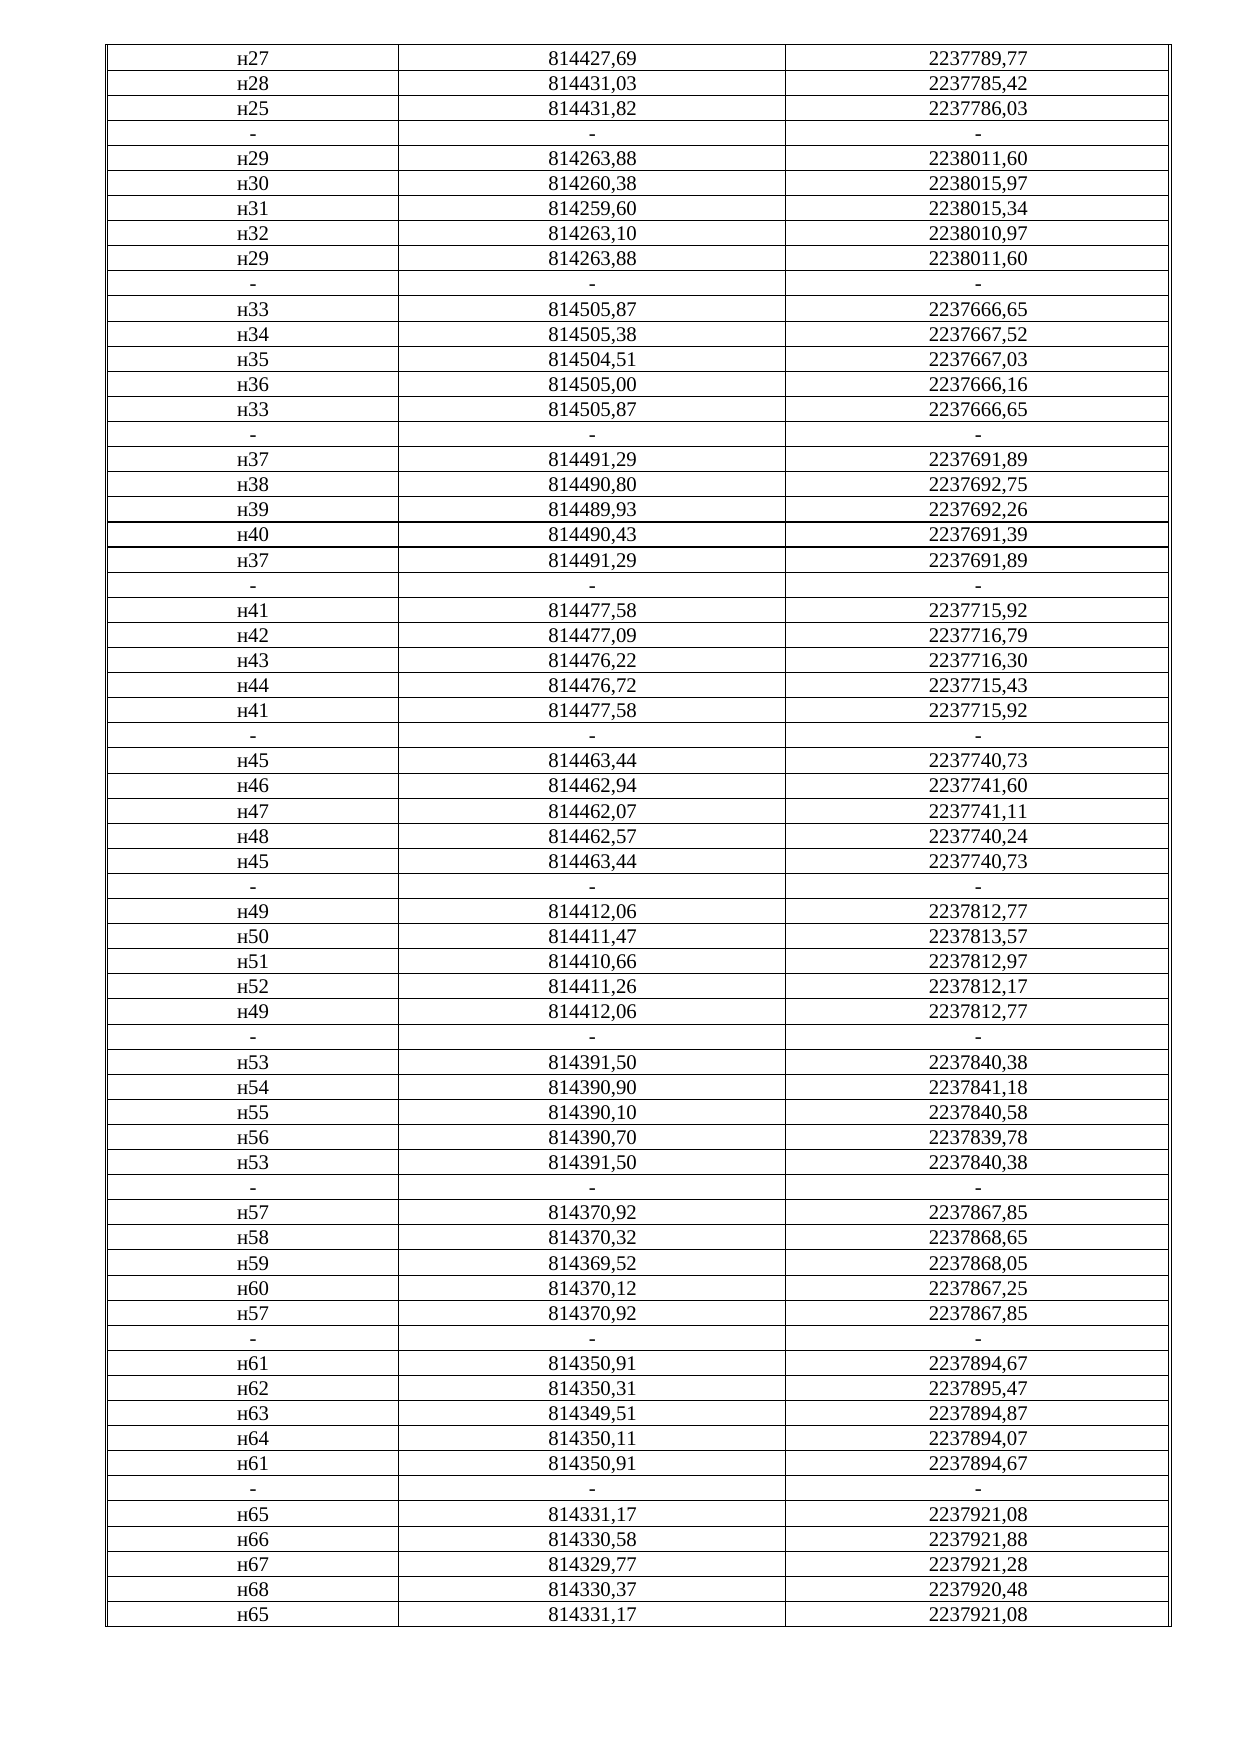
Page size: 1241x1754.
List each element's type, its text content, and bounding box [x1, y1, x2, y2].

table_cell н43 [108, 648, 398, 672]
table_cell - [108, 1326, 398, 1350]
table_cell н60 [108, 1276, 398, 1299]
table_cell н55 [108, 1100, 398, 1124]
table_cell н49 [108, 899, 398, 923]
table_cell 814390,90 [399, 1075, 785, 1099]
table_cell 2237740,73 [786, 748, 1168, 772]
table_cell 2237692,75 [786, 472, 1168, 496]
table_cell н50 [108, 924, 398, 948]
table_cell 2237715,92 [786, 598, 1168, 622]
table_cell н29 [108, 146, 398, 170]
table_cell н67 [108, 1552, 398, 1576]
table_cell - [399, 1326, 785, 1350]
table_cell 2237666,65 [786, 397, 1168, 421]
table_cell 2238010,97 [786, 221, 1168, 245]
table_cell н35 [108, 347, 398, 371]
table_cell 2237840,38 [786, 1050, 1168, 1074]
table_cell 814489,93 [399, 497, 785, 521]
table_cell - [108, 422, 398, 446]
table_cell 814412,06 [399, 899, 785, 923]
table_cell 2237740,24 [786, 824, 1168, 848]
table_cell н25 [108, 96, 398, 120]
table_cell 814391,50 [399, 1150, 785, 1174]
table_cell 814350,91 [399, 1451, 785, 1475]
table_cell 814477,58 [399, 698, 785, 722]
table_cell н53 [108, 1050, 398, 1074]
table_cell 814350,11 [399, 1426, 785, 1450]
table_cell - [399, 121, 785, 145]
table_cell н28 [108, 71, 398, 94]
table_cell н47 [108, 799, 398, 823]
table_cell 814331,17 [399, 1501, 785, 1526]
table_cell н51 [108, 949, 398, 973]
table_cell н27 [108, 45, 398, 69]
table_cell 814391,50 [399, 1050, 785, 1074]
table_cell 2237920,48 [786, 1577, 1168, 1601]
table_cell 814411,47 [399, 924, 785, 948]
table_cell - [786, 1175, 1168, 1199]
table_cell 814431,03 [399, 71, 785, 94]
table_cell - [399, 1025, 785, 1048]
table_cell н40 [108, 523, 398, 546]
table_cell - [399, 1476, 785, 1500]
table_cell 2237868,65 [786, 1225, 1168, 1249]
table_cell - [108, 271, 398, 295]
table_cell 814505,87 [399, 397, 785, 421]
table_cell - [786, 1326, 1168, 1350]
table_cell 814263,88 [399, 246, 785, 270]
table_cell - [786, 874, 1168, 898]
table_cell 2237812,97 [786, 949, 1168, 973]
table_cell н36 [108, 372, 398, 396]
table_cell н38 [108, 472, 398, 496]
table_cell н52 [108, 974, 398, 998]
table_cell 2237741,60 [786, 774, 1168, 797]
table_cell н65 [108, 1602, 398, 1626]
table_cell н46 [108, 774, 398, 797]
table_cell 814370,32 [399, 1225, 785, 1249]
table_cell н33 [108, 296, 398, 321]
table_cell н44 [108, 673, 398, 697]
table_cell н45 [108, 849, 398, 873]
table_cell н61 [108, 1351, 398, 1375]
table_cell н29 [108, 246, 398, 270]
table_cell н57 [108, 1200, 398, 1224]
table_cell 814477,58 [399, 598, 785, 622]
table_cell 814431,82 [399, 96, 785, 120]
table_cell 814330,37 [399, 1577, 785, 1601]
table_cell н62 [108, 1376, 398, 1400]
table_cell 2237867,85 [786, 1200, 1168, 1224]
table_cell - [108, 121, 398, 145]
table_cell 2237894,67 [786, 1351, 1168, 1375]
table_cell 2237789,77 [786, 45, 1168, 69]
table_cell 814477,09 [399, 623, 785, 647]
table_cell н68 [108, 1577, 398, 1601]
table_cell н57 [108, 1301, 398, 1325]
table_cell 814369,52 [399, 1250, 785, 1274]
table_cell 814349,51 [399, 1401, 785, 1425]
table_cell - [399, 1175, 785, 1199]
table_cell 2237691,89 [786, 548, 1168, 572]
table_cell н53 [108, 1150, 398, 1174]
table_cell 814259,60 [399, 196, 785, 220]
table_cell 814491,29 [399, 447, 785, 471]
table_cell 814463,44 [399, 849, 785, 873]
table_cell 2237786,03 [786, 96, 1168, 120]
table_cell 2237740,73 [786, 849, 1168, 873]
table_cell 814504,51 [399, 347, 785, 371]
table_cell 2237895,47 [786, 1376, 1168, 1400]
table_cell н31 [108, 196, 398, 220]
table_cell 814490,80 [399, 472, 785, 496]
table_cell 814410,66 [399, 949, 785, 973]
table_cell н56 [108, 1125, 398, 1149]
table_cell - [786, 271, 1168, 295]
table_cell 2237921,28 [786, 1552, 1168, 1576]
table_cell 814331,17 [399, 1602, 785, 1626]
table_cell н63 [108, 1401, 398, 1425]
table_cell 2237716,79 [786, 623, 1168, 647]
table_cell 814505,38 [399, 322, 785, 346]
table_cell 2238015,34 [786, 196, 1168, 220]
table_cell н66 [108, 1527, 398, 1551]
table_cell 2237666,16 [786, 372, 1168, 396]
table_cell 2237715,43 [786, 673, 1168, 697]
table_cell 2237921,88 [786, 1527, 1168, 1551]
table_cell 814427,69 [399, 45, 785, 69]
table_cell 814329,77 [399, 1552, 785, 1576]
table_cell 814490,43 [399, 523, 785, 546]
table_cell 2238015,97 [786, 171, 1168, 195]
table_cell 814462,57 [399, 824, 785, 848]
table_cell 814463,44 [399, 748, 785, 772]
table_cell - [108, 723, 398, 747]
table_cell - [786, 1025, 1168, 1048]
table_cell - [108, 1476, 398, 1500]
table_cell н65 [108, 1501, 398, 1526]
table_cell 814370,12 [399, 1276, 785, 1299]
table_cell - [399, 874, 785, 898]
table_cell 2237921,08 [786, 1602, 1168, 1626]
table_cell 2237867,85 [786, 1301, 1168, 1325]
table_cell 2237667,52 [786, 322, 1168, 346]
table_cell н64 [108, 1426, 398, 1450]
table_cell 2237921,08 [786, 1501, 1168, 1526]
table_cell 2237741,11 [786, 799, 1168, 823]
table_cell 814390,70 [399, 1125, 785, 1149]
table_cell н58 [108, 1225, 398, 1249]
table_cell 814350,91 [399, 1351, 785, 1375]
table_cell н54 [108, 1075, 398, 1099]
table_cell 2237715,92 [786, 698, 1168, 722]
table_cell н59 [108, 1250, 398, 1274]
table_cell 2237894,67 [786, 1451, 1168, 1475]
table_cell - [399, 422, 785, 446]
table_cell - [108, 874, 398, 898]
table_cell 2237716,30 [786, 648, 1168, 672]
table_cell н61 [108, 1451, 398, 1475]
table_cell - [786, 723, 1168, 747]
table_cell н45 [108, 748, 398, 772]
table_cell н49 [108, 999, 398, 1023]
table_cell н39 [108, 497, 398, 521]
table_cell 814476,22 [399, 648, 785, 672]
table_cell 814505,87 [399, 296, 785, 321]
table_cell 814370,92 [399, 1301, 785, 1325]
table_cell - [108, 573, 398, 597]
table_cell - [399, 723, 785, 747]
table_cell 814476,72 [399, 673, 785, 697]
table_cell 2237868,05 [786, 1250, 1168, 1274]
table_cell 814462,07 [399, 799, 785, 823]
table_cell - [108, 1025, 398, 1048]
table_cell 814263,88 [399, 146, 785, 170]
table_cell н48 [108, 824, 398, 848]
table_cell 2237812,77 [786, 999, 1168, 1023]
table_cell н37 [108, 447, 398, 471]
table_cell 2237841,18 [786, 1075, 1168, 1099]
table_cell 814462,94 [399, 774, 785, 797]
table_cell 814411,26 [399, 974, 785, 998]
table_cell - [108, 1175, 398, 1199]
table_cell 2237813,57 [786, 924, 1168, 948]
table_cell - [786, 573, 1168, 597]
table_cell 814491,29 [399, 548, 785, 572]
table_cell н41 [108, 598, 398, 622]
table_cell 2237812,17 [786, 974, 1168, 998]
table_cell н37 [108, 548, 398, 572]
table_cell - [786, 121, 1168, 145]
table_cell 2237692,26 [786, 497, 1168, 521]
table_cell 2237691,39 [786, 523, 1168, 546]
table_cell 2237785,42 [786, 71, 1168, 94]
table_cell н33 [108, 397, 398, 421]
table_cell н30 [108, 171, 398, 195]
table_cell 814330,58 [399, 1527, 785, 1551]
table_cell 2237867,25 [786, 1276, 1168, 1299]
table_cell н42 [108, 623, 398, 647]
table_cell 2237894,07 [786, 1426, 1168, 1450]
table_cell 814505,00 [399, 372, 785, 396]
table_cell 2238011,60 [786, 146, 1168, 170]
table_cell 2238011,60 [786, 246, 1168, 270]
table_cell н32 [108, 221, 398, 245]
table_cell 2237691,89 [786, 447, 1168, 471]
table_cell - [399, 271, 785, 295]
table_cell 2237840,58 [786, 1100, 1168, 1124]
table_cell 814370,92 [399, 1200, 785, 1224]
table_cell - [786, 422, 1168, 446]
table_cell 2237667,03 [786, 347, 1168, 371]
table_cell н34 [108, 322, 398, 346]
table_cell 2237840,38 [786, 1150, 1168, 1174]
table_cell 2237894,87 [786, 1401, 1168, 1425]
table_cell 814390,10 [399, 1100, 785, 1124]
table_cell 814260,38 [399, 171, 785, 195]
table_cell - [786, 1476, 1168, 1500]
table_cell н41 [108, 698, 398, 722]
table_cell 814350,31 [399, 1376, 785, 1400]
table_cell 2237666,65 [786, 296, 1168, 321]
table_cell 814263,10 [399, 221, 785, 245]
table_cell 2237812,77 [786, 899, 1168, 923]
table_cell - [399, 573, 785, 597]
table_cell 2237839,78 [786, 1125, 1168, 1149]
table_cell 814412,06 [399, 999, 785, 1023]
